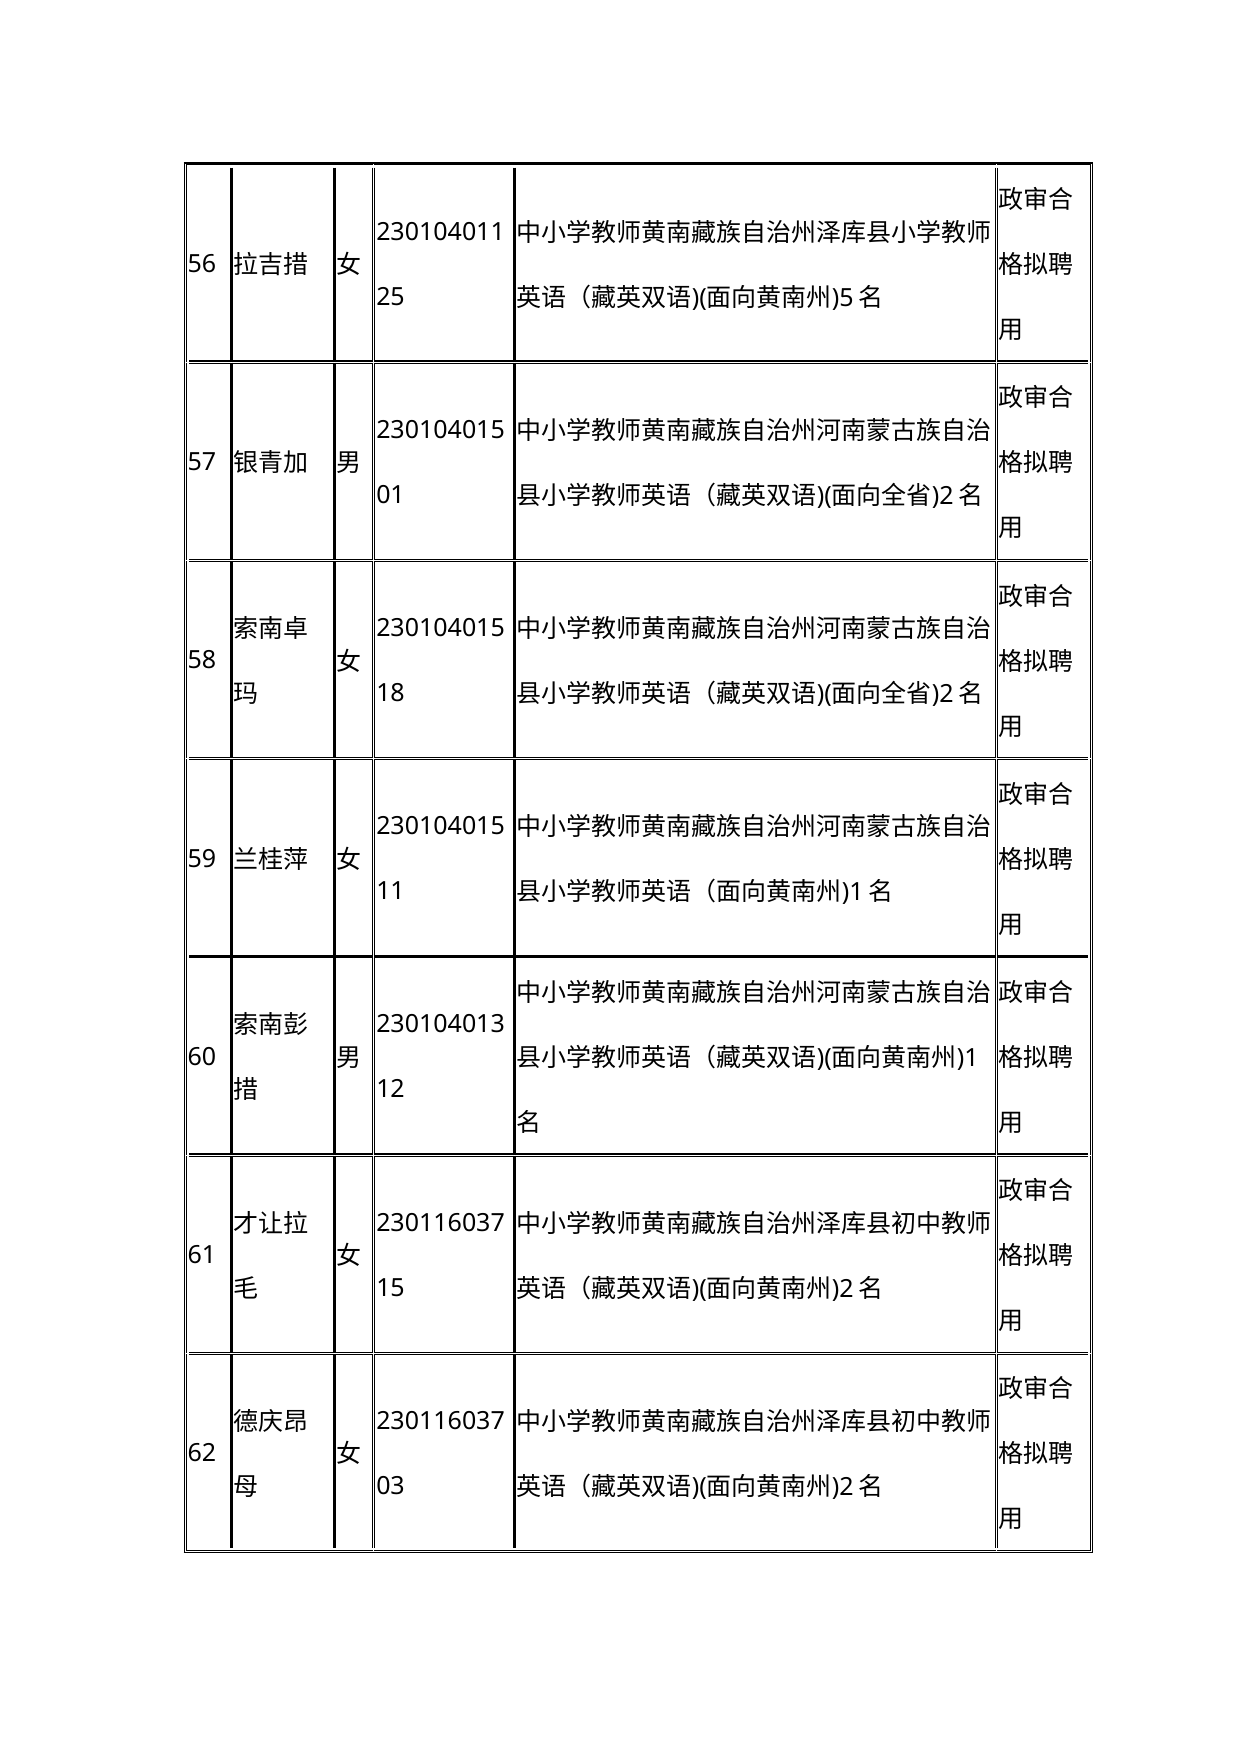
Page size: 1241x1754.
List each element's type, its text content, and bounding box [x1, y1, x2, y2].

table_cell 中小学教师黄南藏族自治州泽库县初中教师英语（藏英双语)(面向黄南州)2名 [514, 1355, 996, 1549]
table_cell 女 [334, 165, 374, 360]
table_cell 政审合格拟聘用 [998, 360, 1090, 558]
table_cell 政审合格拟聘用 [996, 165, 1090, 360]
table_cell 23010401501 [375, 364, 513, 558]
table_cell 60 [187, 955, 230, 1153]
table_cell 兰桂萍 [233, 760, 333, 955]
table_cell 女 [336, 1157, 372, 1351]
table_cell 政审合格拟聘用 [998, 559, 1090, 757]
table_cell 索南彭措 [233, 958, 333, 1153]
table_cell 23010401312 [375, 958, 513, 1153]
table_cell 女 [336, 760, 372, 955]
table_cell 男 [336, 958, 372, 1153]
table_cell 57 [187, 360, 230, 558]
table_cell 拉吉措 [231, 165, 334, 360]
table_cell 61 [187, 1153, 230, 1351]
table_cell 23011603703 [374, 1355, 514, 1549]
table_cell 政审合格拟聘用 [998, 955, 1090, 1153]
table_cell 女 [334, 1355, 374, 1549]
table_cell 政审合格拟聘用 [996, 757, 1091, 955]
table_cell 59 [185, 757, 231, 955]
table_cell 62 [187, 1351, 231, 1549]
table_cell 银青加 [233, 364, 333, 558]
table_cell 中小学教师黄南藏族自治州河南蒙古族自治县小学教师英语（面向黄南州)1名 [516, 760, 995, 955]
table_cell 23010401518 [375, 562, 513, 757]
table_cell 中小学教师黄南藏族自治州河南蒙古族自治县小学教师英语（藏英双语)(面向全省)2名 [516, 562, 995, 757]
table_cell 23010401511 [375, 760, 513, 955]
table_cell 56 [187, 165, 231, 360]
table_cell 中小学教师黄南藏族自治州河南蒙古族自治县小学教师英语（藏英双语)(面向黄南州)1名 [516, 958, 995, 1153]
table_cell 女 [336, 562, 372, 757]
table_cell 索南卓玛 [233, 562, 333, 757]
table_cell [514, 165, 996, 360]
table_cell 中小学教师黄南藏族自治州河南蒙古族自治县小学教师英语（藏英双语)(面向全省)2名 [516, 364, 995, 558]
table_cell 德庆昂母 [231, 1355, 334, 1549]
table_cell 23010401125 [374, 165, 514, 360]
table_cell 才让拉毛 [233, 1157, 333, 1351]
table_cell 政审合格拟聘用 [996, 1351, 1090, 1549]
table_cell 中小学教师黄南藏族自治州泽库县初中教师英语（藏英双语)(面向黄南州)2名 [516, 1157, 995, 1351]
table_cell 58 [187, 559, 230, 757]
table_cell 政审合格拟聘用 [998, 1153, 1090, 1351]
table_cell 男 [336, 364, 372, 558]
table_cell 23011603715 [375, 1157, 513, 1351]
